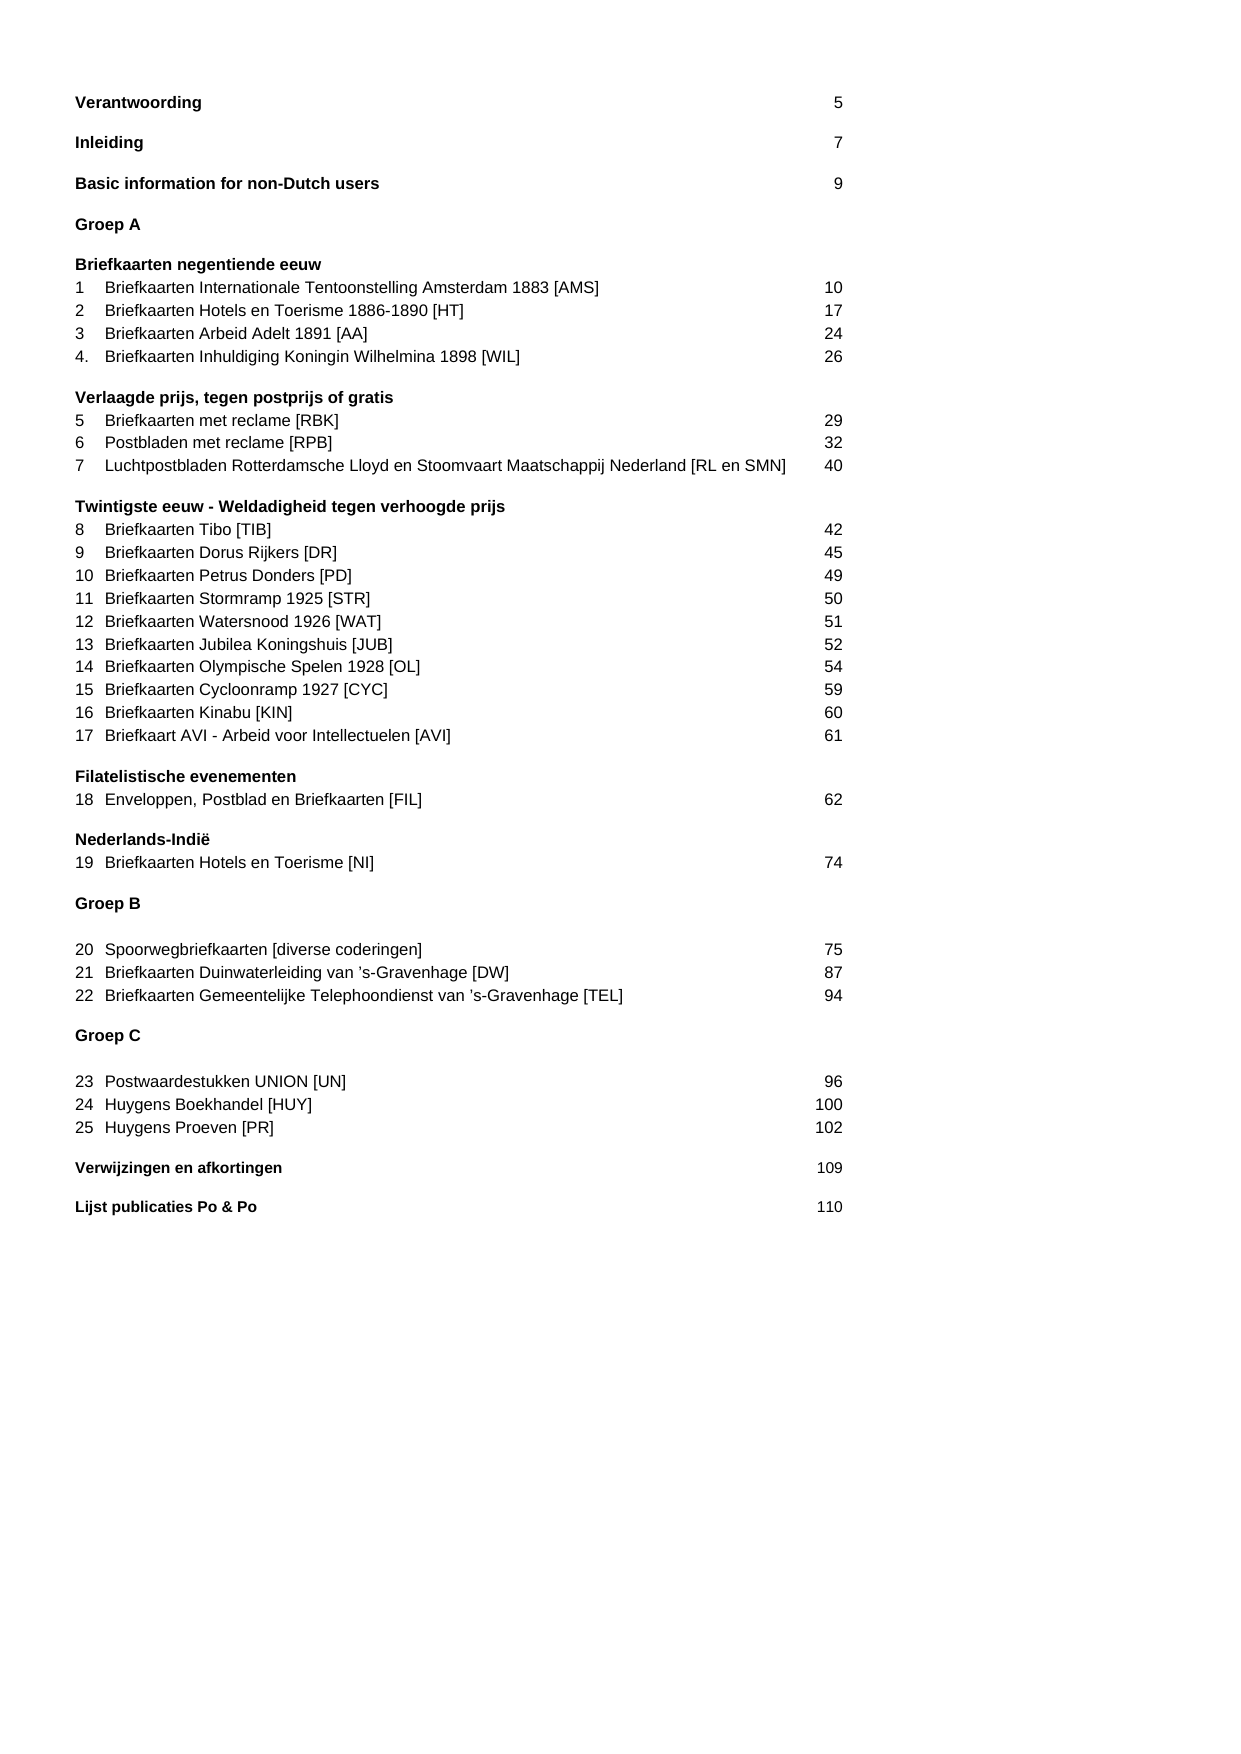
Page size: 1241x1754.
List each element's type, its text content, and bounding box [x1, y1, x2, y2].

text 17 Briefkaart AVI - Arbeid voor Intellectuelen [AVI] 61 [75, 726, 1165, 745]
text 19 Briefkaarten Hotels en Toerisme [NI] 74 [75, 853, 1165, 872]
text Filatelistische evenementen [75, 767, 1165, 786]
text Inleiding 7 [75, 133, 1165, 152]
text Basic information for non-Dutch users 9 [75, 174, 1165, 193]
text 9 Briefkaarten Dorus Rijkers [DR] 45 [75, 543, 1165, 562]
text 12 Briefkaarten Watersnood 1926 [WAT] 51 [75, 611, 1165, 631]
text Briefkaarten negentiende eeuw [75, 255, 1165, 274]
text 2 Briefkaarten Hotels en Toerisme 1886-1890 [HT] 17 [75, 301, 1165, 320]
text 16 Briefkaarten Kinabu [KIN] 60 [75, 703, 1165, 722]
text Groep C [75, 1026, 1165, 1068]
text 25 Huygens Proeven [PR] 102 [75, 1118, 1165, 1137]
text 18 Enveloppen, Postblad en Briefkaarten [FIL] 62 [75, 789, 1165, 809]
text Groep B [75, 894, 1165, 936]
text 4. Briefkaarten Inhuldiging Koningin Wilhelmina 1898 [WIL] 26 [75, 347, 1165, 366]
text 15 Briefkaarten Cycloonramp 1927 [CYC] 59 [75, 680, 1165, 699]
text Lijst publicaties Po & Po 110 [75, 1198, 1165, 1216]
text 5 Briefkaarten met reclame [RBK] 29 [75, 410, 1165, 429]
text Verwijzingen en afkortingen 109 [75, 1158, 1165, 1176]
text 7 Luchtpostbladen Rotterdamsche Lloyd en Stoomvaart Maatschappij Nederland [RL en SMN] 40 [75, 456, 1165, 475]
text Groep A [75, 214, 1165, 234]
text Twintigste eeuw - Weldadigheid tegen verhoogde prijs [75, 497, 1165, 516]
text 11 Briefkaarten Stormramp 1925 [STR] 50 [75, 588, 1165, 608]
text Nederlands-Indië [75, 830, 1165, 849]
text 22 Briefkaarten Gemeentelijke Telephoondienst van ’s-Gravenhage [TEL] 94 [75, 985, 1165, 1004]
text Verantwoording 5 [75, 93, 1165, 112]
text 20 Spoorwegbriefkaarten [diverse coderingen] 75 [75, 939, 1165, 959]
text 1 Briefkaarten Internationale Tentoonstelling Amsterdam 1883 [AMS] 10 [75, 278, 1165, 297]
text 14 Briefkaarten Olympische Spelen 1928 [OL] 54 [75, 657, 1165, 676]
text 24 Huygens Boekhandel [HUY] 100 [75, 1095, 1165, 1114]
text 3 Briefkaarten Arbeid Adelt 1891 [AA] 24 [75, 324, 1165, 343]
text 21 Briefkaarten Duinwaterleiding van ’s-Gravenhage [DW] 87 [75, 962, 1165, 982]
text 8 Briefkaarten Tibo [TIB] 42 [75, 520, 1165, 539]
text 10 Briefkaarten Petrus Donders [PD] 49 [75, 566, 1165, 585]
text 23 Postwaardestukken UNION [UN] 96 [75, 1072, 1165, 1091]
text 13 Briefkaarten Jubilea Koningshuis [JUB] 52 [75, 634, 1165, 653]
text Verlaagde prijs, tegen postprijs of gratis [75, 387, 1165, 407]
text 6 Postbladen met reclame [RPB] 32 [75, 433, 1165, 452]
